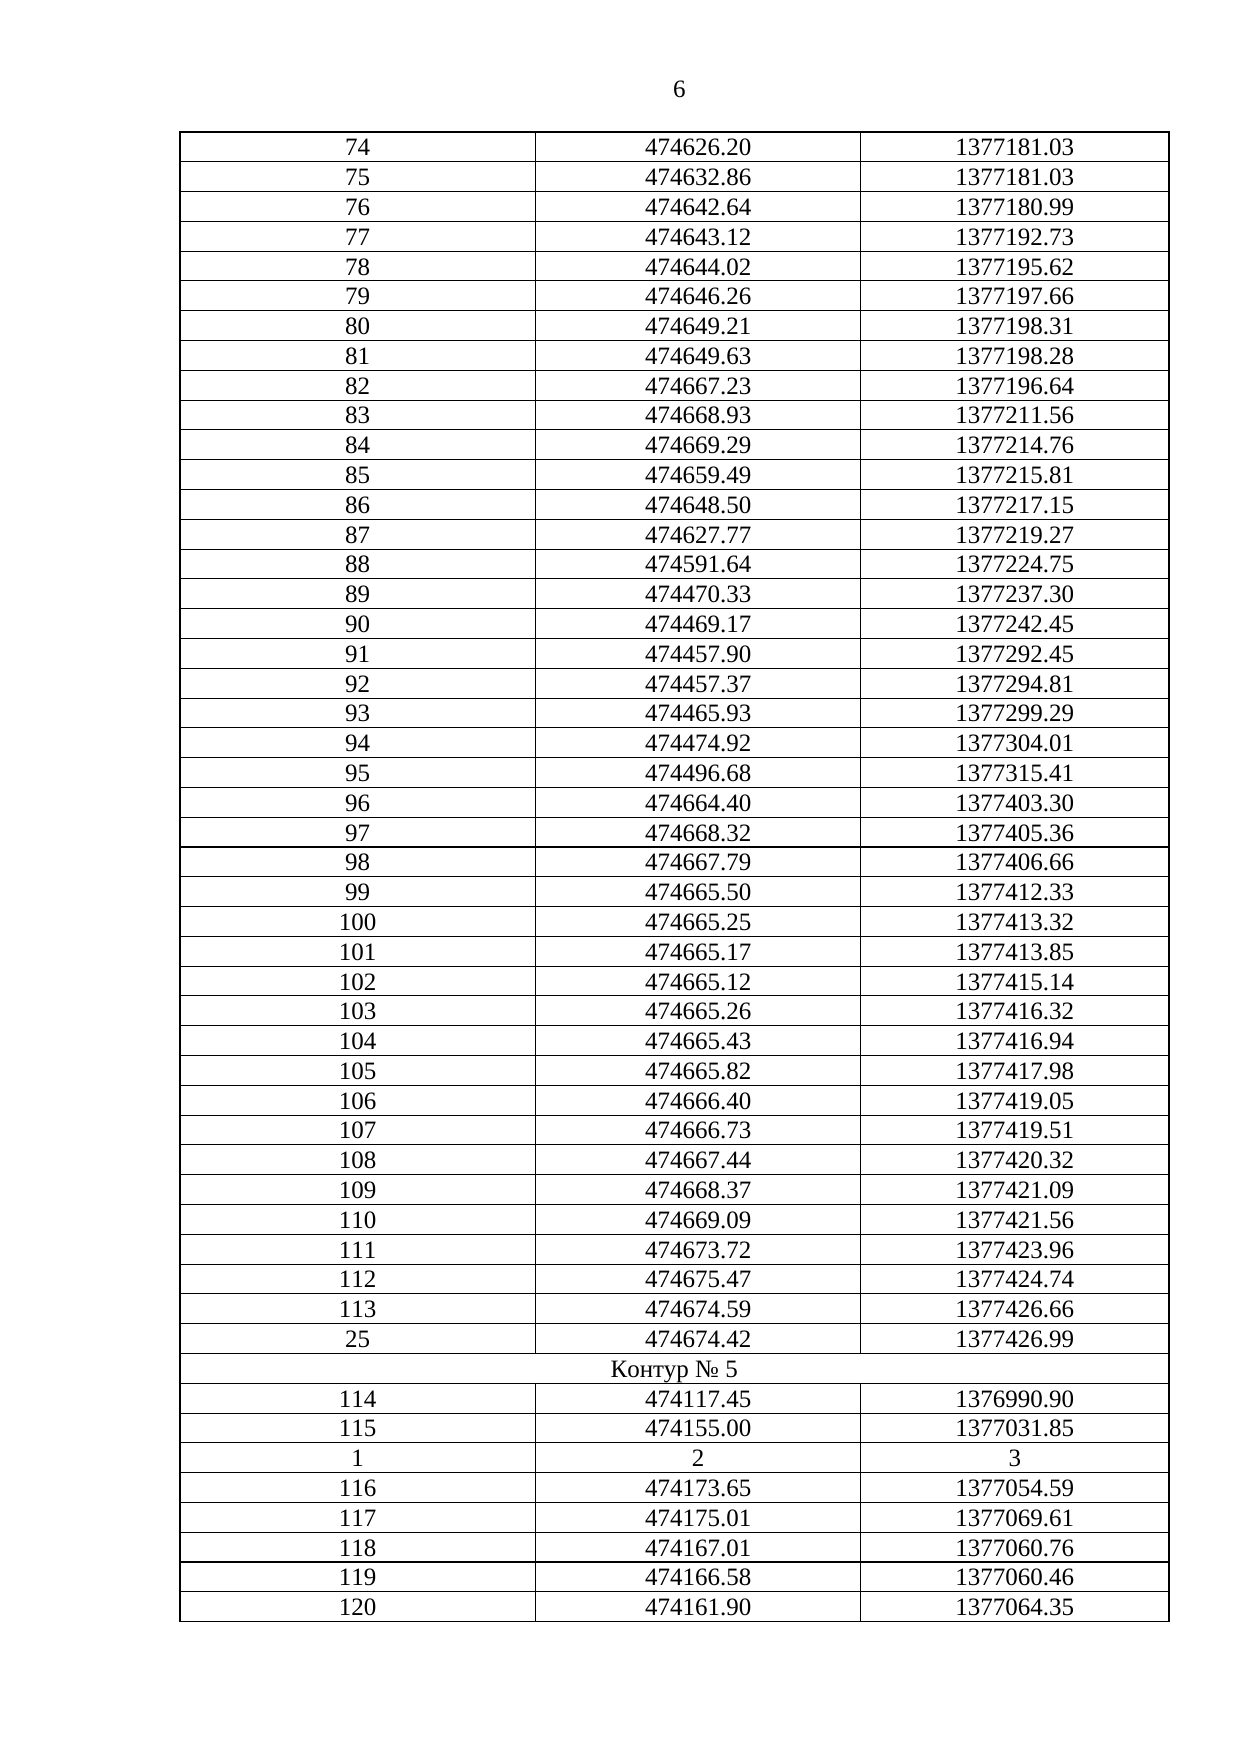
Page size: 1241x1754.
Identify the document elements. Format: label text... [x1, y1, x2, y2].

table_cell 100 [181, 907, 535, 936]
table_cell 99 [181, 877, 535, 906]
table_cell 474665.12 [536, 967, 860, 995]
table_cell 474649.21 [536, 311, 860, 340]
table_cell 76 [181, 192, 535, 221]
table_cell 1377426.66 [861, 1294, 1168, 1323]
table_cell 474469.17 [536, 609, 860, 638]
table_cell 79 [181, 281, 535, 310]
table_cell 102 [181, 967, 535, 995]
table_cell 474666.73 [536, 1116, 860, 1144]
table_cell 98 [181, 848, 535, 876]
table_cell 1377412.33 [861, 877, 1168, 906]
table_cell 474155.00 [536, 1414, 860, 1442]
table_cell 474667.23 [536, 371, 860, 399]
table_cell 92 [181, 669, 535, 697]
table_cell 112 [181, 1265, 535, 1293]
table_cell 94 [181, 728, 535, 757]
table_cell 474167.01 [536, 1533, 860, 1561]
table_cell 101 [181, 937, 535, 966]
table_cell 84 [181, 430, 535, 459]
table_cell 3 [861, 1443, 1168, 1472]
table_cell 474646.26 [536, 281, 860, 310]
table_cell 474173.65 [536, 1473, 860, 1502]
table_cell 78 [181, 252, 535, 280]
table_cell 1377219.27 [861, 520, 1168, 548]
table_cell Контур № 5 [181, 1354, 1168, 1383]
table_cell 1377294.81 [861, 669, 1168, 697]
table_cell 474166.58 [536, 1563, 860, 1591]
table_cell 91 [181, 639, 535, 668]
table_cell 1 [181, 1443, 535, 1472]
table_cell 1377416.94 [861, 1026, 1168, 1055]
table_cell 474659.49 [536, 460, 860, 489]
table_cell 1377181.03 [861, 162, 1168, 191]
table_cell 1377421.09 [861, 1175, 1168, 1204]
table_cell 108 [181, 1145, 535, 1174]
table_cell 1377415.14 [861, 967, 1168, 995]
table_cell 474666.40 [536, 1086, 860, 1114]
table_cell 474643.12 [536, 222, 860, 251]
table_cell 89 [181, 579, 535, 608]
table_cell 88 [181, 550, 535, 578]
table_cell 474626.20 [536, 133, 860, 161]
table_cell 474648.50 [536, 490, 860, 519]
table_cell 1377292.45 [861, 639, 1168, 668]
table_cell 1377304.01 [861, 728, 1168, 757]
table_cell 1377054.59 [861, 1473, 1168, 1502]
table_cell 1377416.32 [861, 996, 1168, 1025]
table_cell 474642.64 [536, 192, 860, 221]
table_cell 1377420.32 [861, 1145, 1168, 1174]
table_cell 1377421.56 [861, 1205, 1168, 1234]
table_cell 474496.68 [536, 758, 860, 787]
table_cell 474457.90 [536, 639, 860, 668]
table_cell 1377426.99 [861, 1324, 1168, 1353]
table_cell 1377195.62 [861, 252, 1168, 280]
table_cell 95 [181, 758, 535, 787]
table_cell 1377406.66 [861, 848, 1168, 876]
table_cell 106 [181, 1086, 535, 1114]
table_cell 1377031.85 [861, 1414, 1168, 1442]
table_cell 474161.90 [536, 1592, 860, 1621]
table_cell 474644.02 [536, 252, 860, 280]
table_cell 1377417.98 [861, 1056, 1168, 1085]
table_cell 474673.72 [536, 1235, 860, 1263]
table_cell 111 [181, 1235, 535, 1263]
table_cell 1377198.28 [861, 341, 1168, 370]
table_cell 474649.63 [536, 341, 860, 370]
table_cell 82 [181, 371, 535, 399]
table_cell 1377224.75 [861, 550, 1168, 578]
table_cell 1377211.56 [861, 401, 1168, 429]
table_cell 87 [181, 520, 535, 548]
table_cell 474591.64 [536, 550, 860, 578]
table_cell 474665.17 [536, 937, 860, 966]
table_cell 105 [181, 1056, 535, 1085]
table_cell 107 [181, 1116, 535, 1144]
table_cell 1377181.03 [861, 133, 1168, 161]
table_cell 119 [181, 1563, 535, 1591]
table_cell 1377413.32 [861, 907, 1168, 936]
table_cell 74 [181, 133, 535, 161]
table_cell 115 [181, 1414, 535, 1442]
table_cell 474665.25 [536, 907, 860, 936]
table_cell 103 [181, 996, 535, 1025]
table_cell 474667.79 [536, 848, 860, 876]
table_cell 1377423.96 [861, 1235, 1168, 1263]
table_cell 1377419.51 [861, 1116, 1168, 1144]
table_cell 1377237.30 [861, 579, 1168, 608]
table_cell 1377060.46 [861, 1563, 1168, 1591]
table_cell 474465.93 [536, 699, 860, 727]
table_cell 1377064.35 [861, 1592, 1168, 1621]
table_cell 81 [181, 341, 535, 370]
table_cell 1377214.76 [861, 430, 1168, 459]
table_cell 1376990.90 [861, 1384, 1168, 1412]
table_cell 75 [181, 162, 535, 191]
table_cell 474470.33 [536, 579, 860, 608]
table_cell 474664.40 [536, 788, 860, 817]
table_cell 1377424.74 [861, 1265, 1168, 1293]
table_cell 83 [181, 401, 535, 429]
table_cell 114 [181, 1384, 535, 1412]
table_cell 86 [181, 490, 535, 519]
table_cell 1377197.66 [861, 281, 1168, 310]
table_cell 474117.45 [536, 1384, 860, 1412]
table_cell 109 [181, 1175, 535, 1204]
table_cell 474474.92 [536, 728, 860, 757]
table_cell 474675.47 [536, 1265, 860, 1293]
table_cell 25 [181, 1324, 535, 1353]
table_cell 97 [181, 818, 535, 846]
table_cell 1377198.31 [861, 311, 1168, 340]
table_cell 474668.32 [536, 818, 860, 846]
table_cell 474674.59 [536, 1294, 860, 1323]
table_cell 1377069.61 [861, 1503, 1168, 1532]
table_cell 1377242.45 [861, 609, 1168, 638]
table_cell 104 [181, 1026, 535, 1055]
table_cell 1377413.85 [861, 937, 1168, 966]
table_cell 474669.29 [536, 430, 860, 459]
table_cell 116 [181, 1473, 535, 1502]
table_cell 1377060.76 [861, 1533, 1168, 1561]
table_cell 77 [181, 222, 535, 251]
table_cell 474175.01 [536, 1503, 860, 1532]
table_cell 474665.43 [536, 1026, 860, 1055]
table_cell 474457.37 [536, 669, 860, 697]
table_cell 474665.82 [536, 1056, 860, 1085]
table_cell 474668.37 [536, 1175, 860, 1204]
table_cell 1377180.99 [861, 192, 1168, 221]
table_cell 96 [181, 788, 535, 817]
table_cell 1377403.30 [861, 788, 1168, 817]
table_cell 2 [536, 1443, 860, 1472]
table_cell 80 [181, 311, 535, 340]
table_cell 110 [181, 1205, 535, 1234]
table_cell 1377217.15 [861, 490, 1168, 519]
table_cell 474665.50 [536, 877, 860, 906]
table_cell 113 [181, 1294, 535, 1323]
table_cell 1377299.29 [861, 699, 1168, 727]
table_cell 90 [181, 609, 535, 638]
table_cell 474632.86 [536, 162, 860, 191]
table_cell 1377196.64 [861, 371, 1168, 399]
table_cell 474674.42 [536, 1324, 860, 1353]
table_cell 1377405.36 [861, 818, 1168, 846]
table_cell 120 [181, 1592, 535, 1621]
table_cell 474669.09 [536, 1205, 860, 1234]
table_cell 474667.44 [536, 1145, 860, 1174]
table_cell 118 [181, 1533, 535, 1561]
table_cell 93 [181, 699, 535, 727]
table_cell 85 [181, 460, 535, 489]
table_cell 117 [181, 1503, 535, 1532]
table_cell 474665.26 [536, 996, 860, 1025]
table_cell 1377215.81 [861, 460, 1168, 489]
table_cell 474627.77 [536, 520, 860, 548]
table_cell 1377192.73 [861, 222, 1168, 251]
table_cell 1377315.41 [861, 758, 1168, 787]
table_cell 1377419.05 [861, 1086, 1168, 1114]
table_cell 474668.93 [536, 401, 860, 429]
